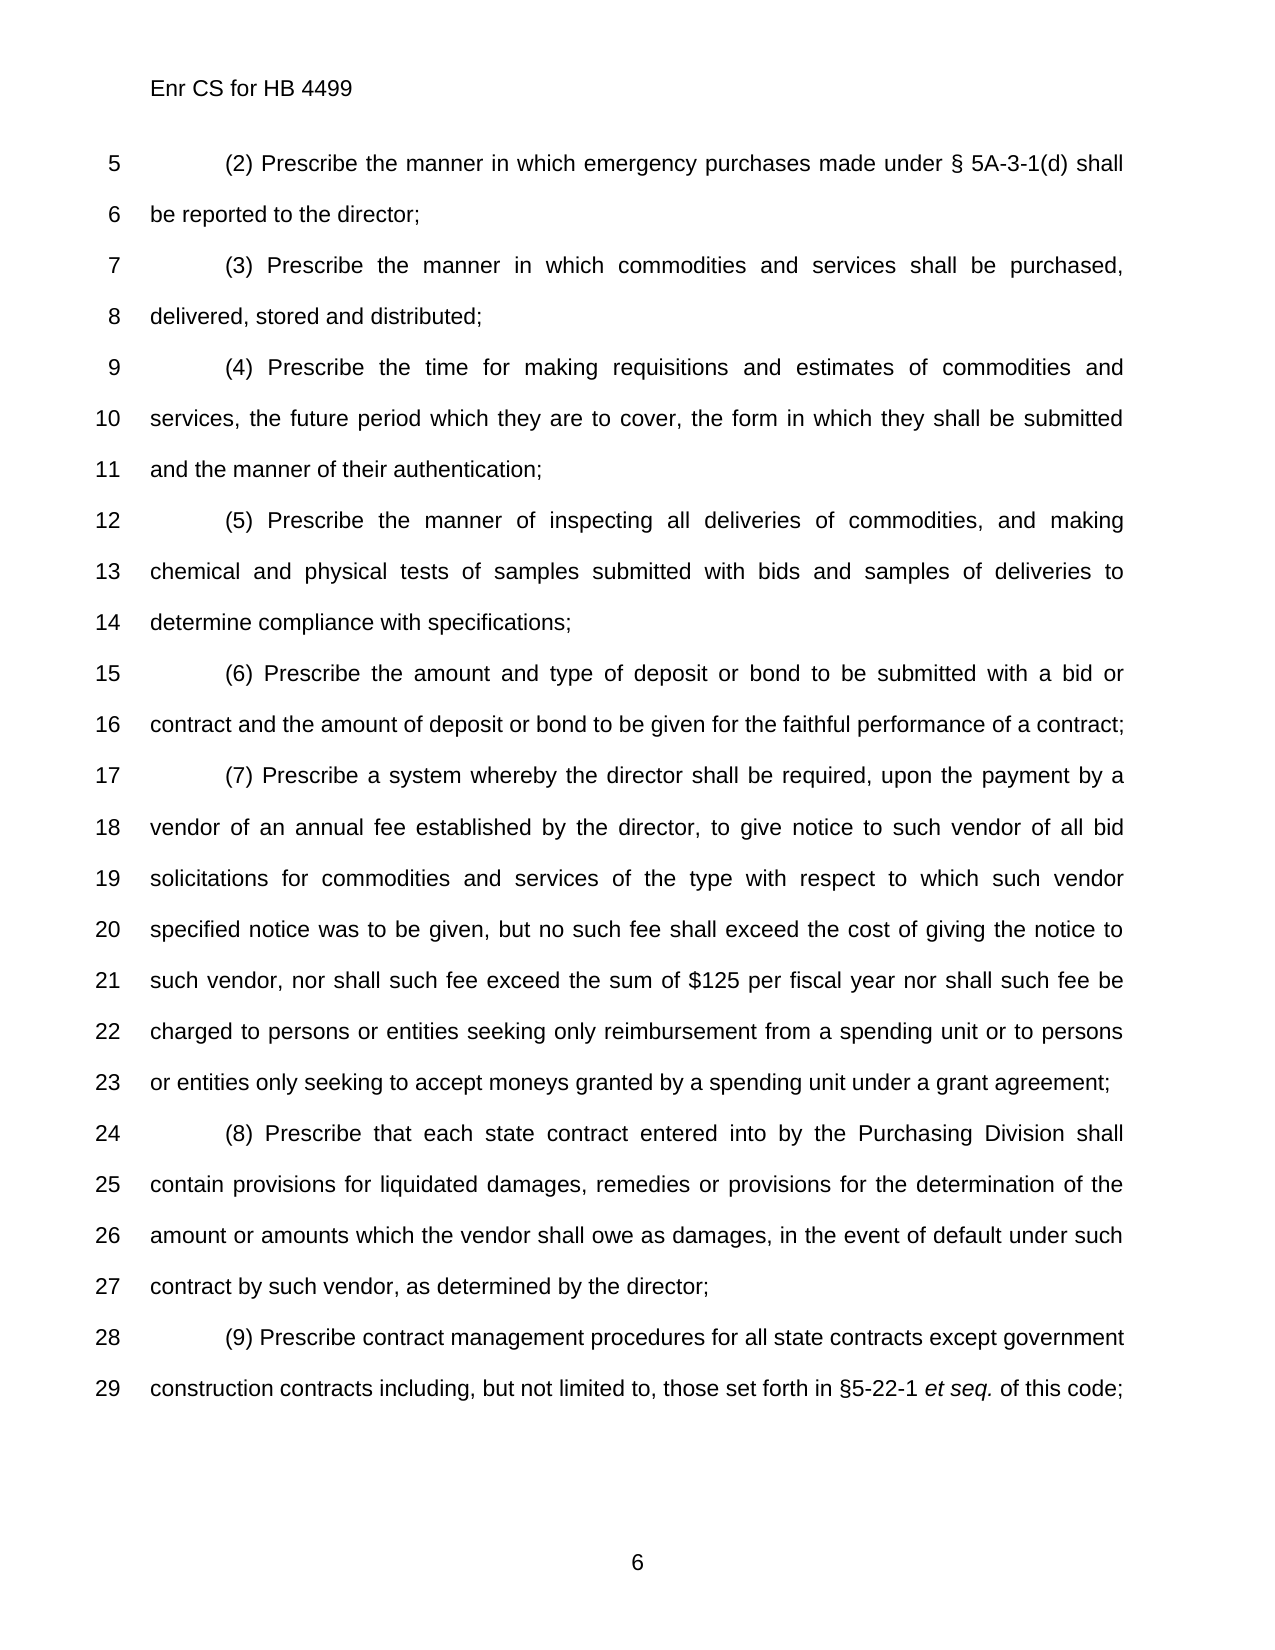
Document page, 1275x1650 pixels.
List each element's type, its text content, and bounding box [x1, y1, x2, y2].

text (3) Prescribe the manner in which commodities and services shall be purchased, delivered, stored and distributed; [150, 252, 1125, 329]
text (2) Prescribe the manner in which emergency purchases made under § 5A-3-1(d) shall be reported to the director; [150, 150, 1125, 227]
text (5) Prescribe the manner of inspecting all deliveries of commodities, and making chemical and physical tests of samples submitted with bids and samples of deliveries to determine compliance with specifications; [150, 507, 1125, 636]
text (8) Prescribe that each state contract entered into by the Purchasing Division shall contain provisions for liquidated damages, remedies or provisions for the determination of the amount or amounts which the vendor shall owe as damages, in the event of default under such contract by such vendor, as determined by the director; [150, 1120, 1125, 1299]
text (9) Prescribe contract management procedures for all state contracts except government construction contracts including, but not limited to, those set forth in §5-22-1 et seq. of this code; [150, 1324, 1125, 1401]
text (4) Prescribe the time for making requisitions and estimates of commodities and services, the future period which they are to cover, the form in which they shall be submitted and the manner of their authentication; [150, 354, 1125, 483]
text (6) Prescribe the amount and type of deposit or bond to be submitted with a bid or contract and the amount of deposit or bond to be given for the faithful performance of a contract; [150, 660, 1125, 738]
text (7) Prescribe a system whereby the director shall be required, upon the payment by a vendor of an annual fee established by the director, to give notice to such vendor of all bid solicitations for commodities and services of the type with respect to which such vendor specified notice was to be given, but no such fee shall exceed the cost of giving the notice to such vendor, nor shall such fee exceed the sum of $125 per fiscal year nor shall such fee be charged to persons or entities seeking only reimbursement from a spending unit or to persons or entities only seeking to accept moneys granted by a spending unit under a grant agreement; [150, 762, 1125, 1095]
